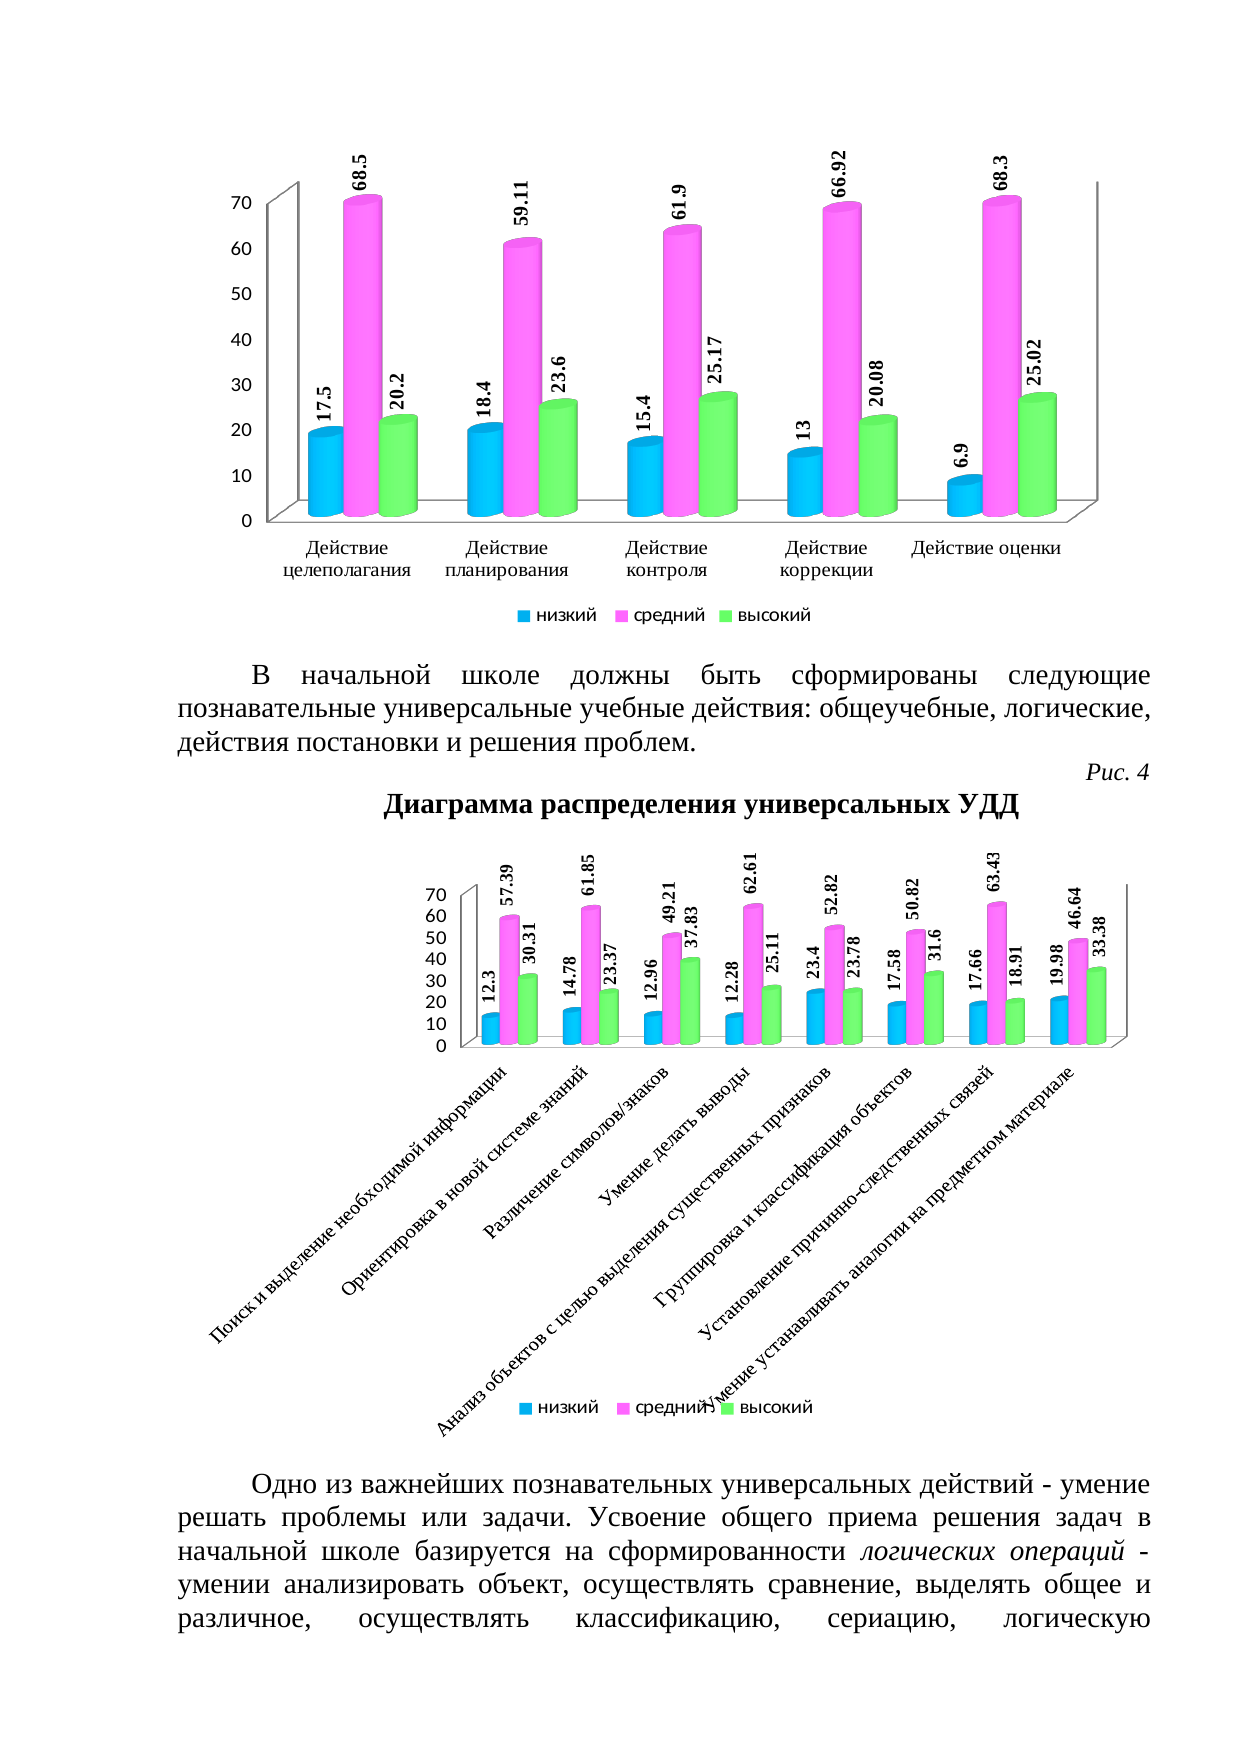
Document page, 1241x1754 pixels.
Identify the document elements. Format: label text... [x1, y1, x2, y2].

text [177, 1466, 1152, 1633]
text В начальной школе должны быть сформированы следующие познавательные универсальные учебные действия: общеучебные, логические, действия постановки и решения проблем. [177, 657, 1152, 757]
text Рис. 4 [177, 757, 1152, 786]
text Диаграмма распределения универсальных УДД [177, 786, 1152, 820]
